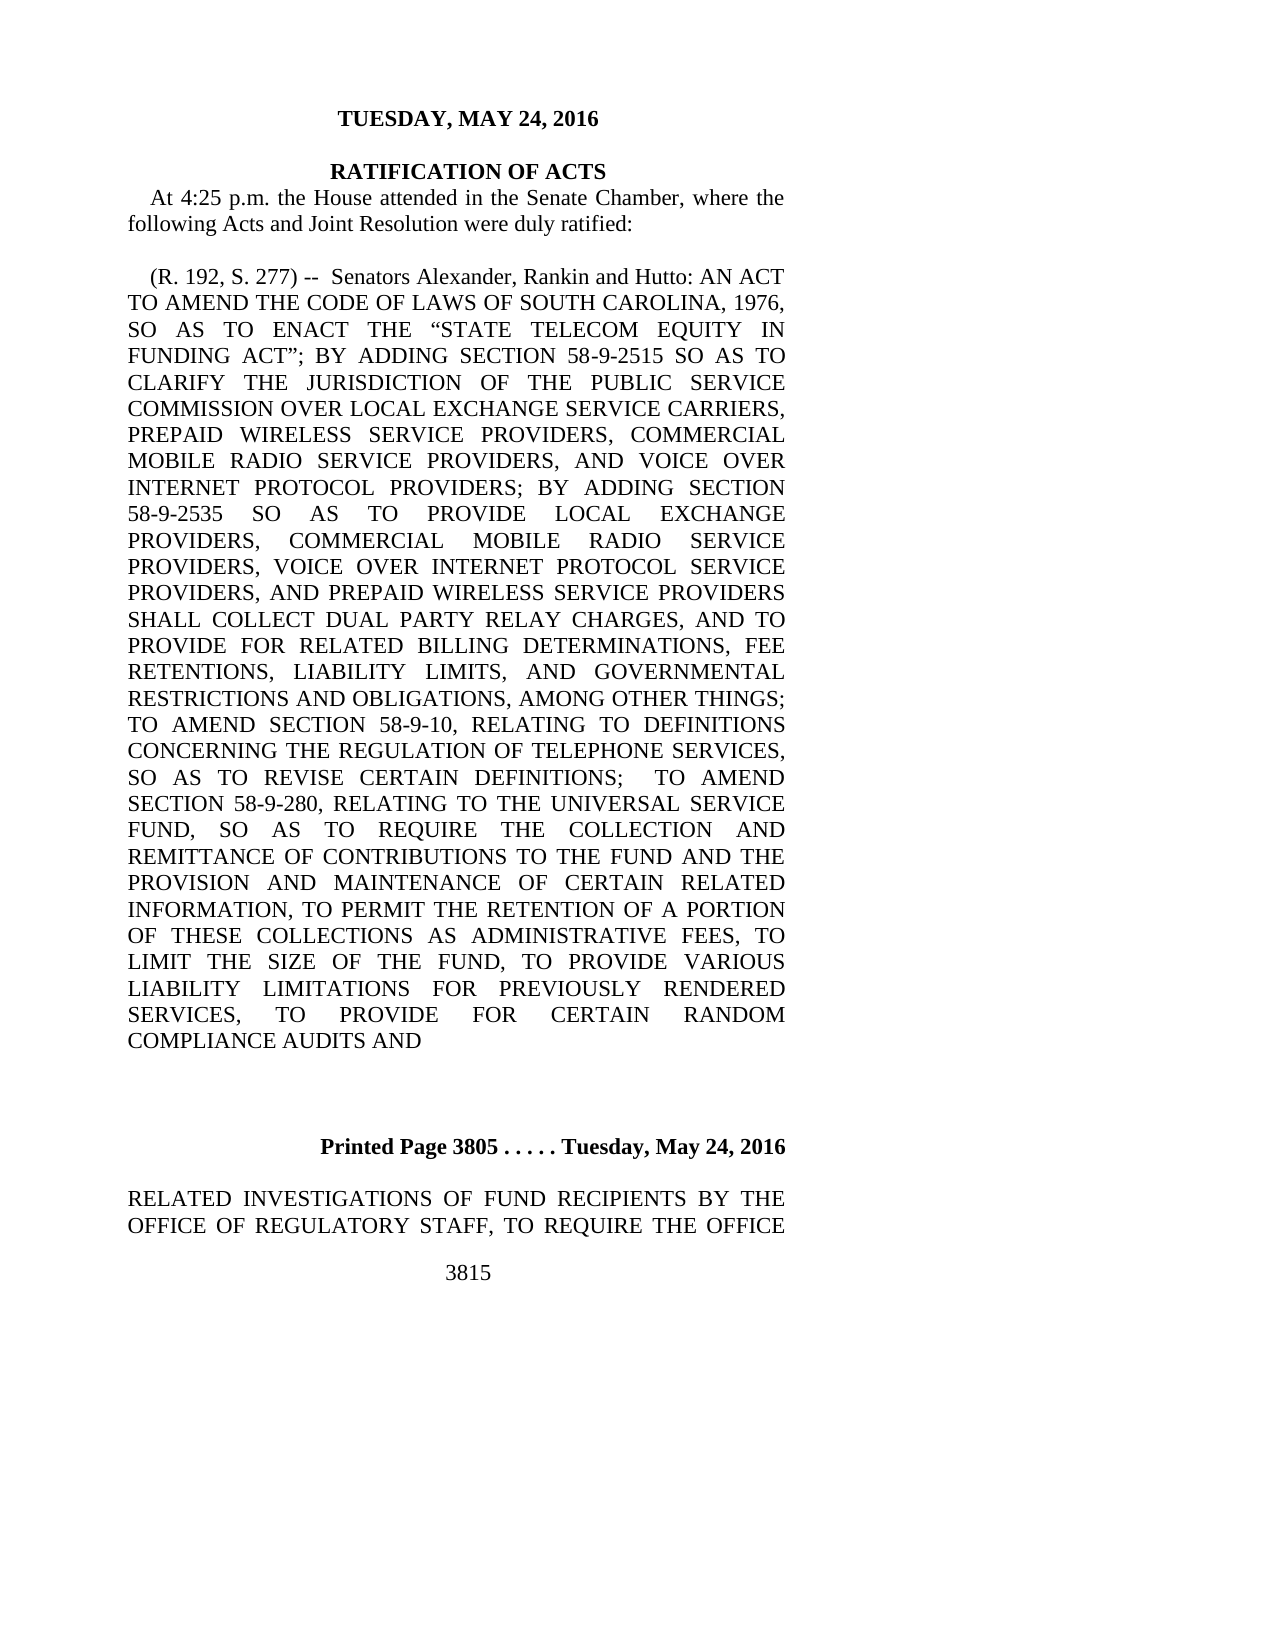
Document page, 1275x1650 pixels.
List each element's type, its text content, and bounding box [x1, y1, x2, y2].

text Printed Page 3805 . . . . . Tuesday, May 24, 2016 [127, 1133, 786, 1159]
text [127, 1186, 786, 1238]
text At 4:25 p.m. the House attended in the Senate Chamber, where the following Acts and Joint Resolution were duly ratified: [127, 184, 786, 237]
text (R. 192, S. 277) -- Senators Alexander, Rankin and Hutto: AN ACT TO AMEND THE CODE OF LAWS OF SOUTH CAROLINA, 1976, SO AS TO ENACT THE “STATE TELECOM EQUITY IN FUNDING ACT”; BY ADDING SECTION 58-9-2515 SO AS TO CLARIFY THE JURISDICTION OF THE PUBLIC SERVICE COMMISSION OVER LOCAL EXCHANGE SERVICE CARRIERS, PREPAID WIRELESS SERVICE PROVIDERS, COMMERCIAL MOBILE RADIO SERVICE PROVIDERS, AND VOICE OVER INTERNET PROTOCOL PROVIDERS; BY ADDING SECTION 58-9-2535 SO AS TO PROVIDE LOCAL EXCHANGE PROVIDERS, COMMERCIAL MOBILE RADIO SERVICE PROVIDERS, VOICE OVER INTERNET PROTOCOL SERVICE PROVIDERS, AND PREPAID WIRELESS SERVICE PROVIDERS SHALL COLLECT DUAL PARTY RELAY CHARGES, AND TO PROVIDE FOR RELATED BILLING DETERMINATIONS, FEE RETENTIONS, LIABILITY LIMITS, AND GOVERNMENTAL RESTRICTIONS AND OBLIGATIONS, AMONG OTHER THINGS; TO AMEND SECTION 58-9-10, RELATING TO DEFINITIONS CONCERNING THE REGULATION OF TELEPHONE SERVICES, SO AS TO REVISE CERTAIN DEFINITIONS; TO AMEND SECTION 58-9-280, RELATING TO THE UNIVERSAL SERVICE FUND, SO AS TO REQUIRE THE COLLECTION AND REMITTANCE OF CONTRIBUTIONS TO THE FUND AND THE PROVISION AND MAINTENANCE OF CERTAIN RELATED INFORMATION, TO PERMIT THE RETENTION OF A PORTION OF THESE COLLECTIONS AS ADMINISTRATIVE FEES, TO LIMIT THE SIZE OF THE FUND, TO PROVIDE VARIOUS LIABILITY LIMITATIONS FOR PREVIOUSLY RENDERED SERVICES, TO PROVIDE FOR CERTAIN RANDOM COMPLIANCE AUDITS AND [127, 263, 786, 1054]
text RATIFICATION OF ACTS [127, 158, 786, 184]
